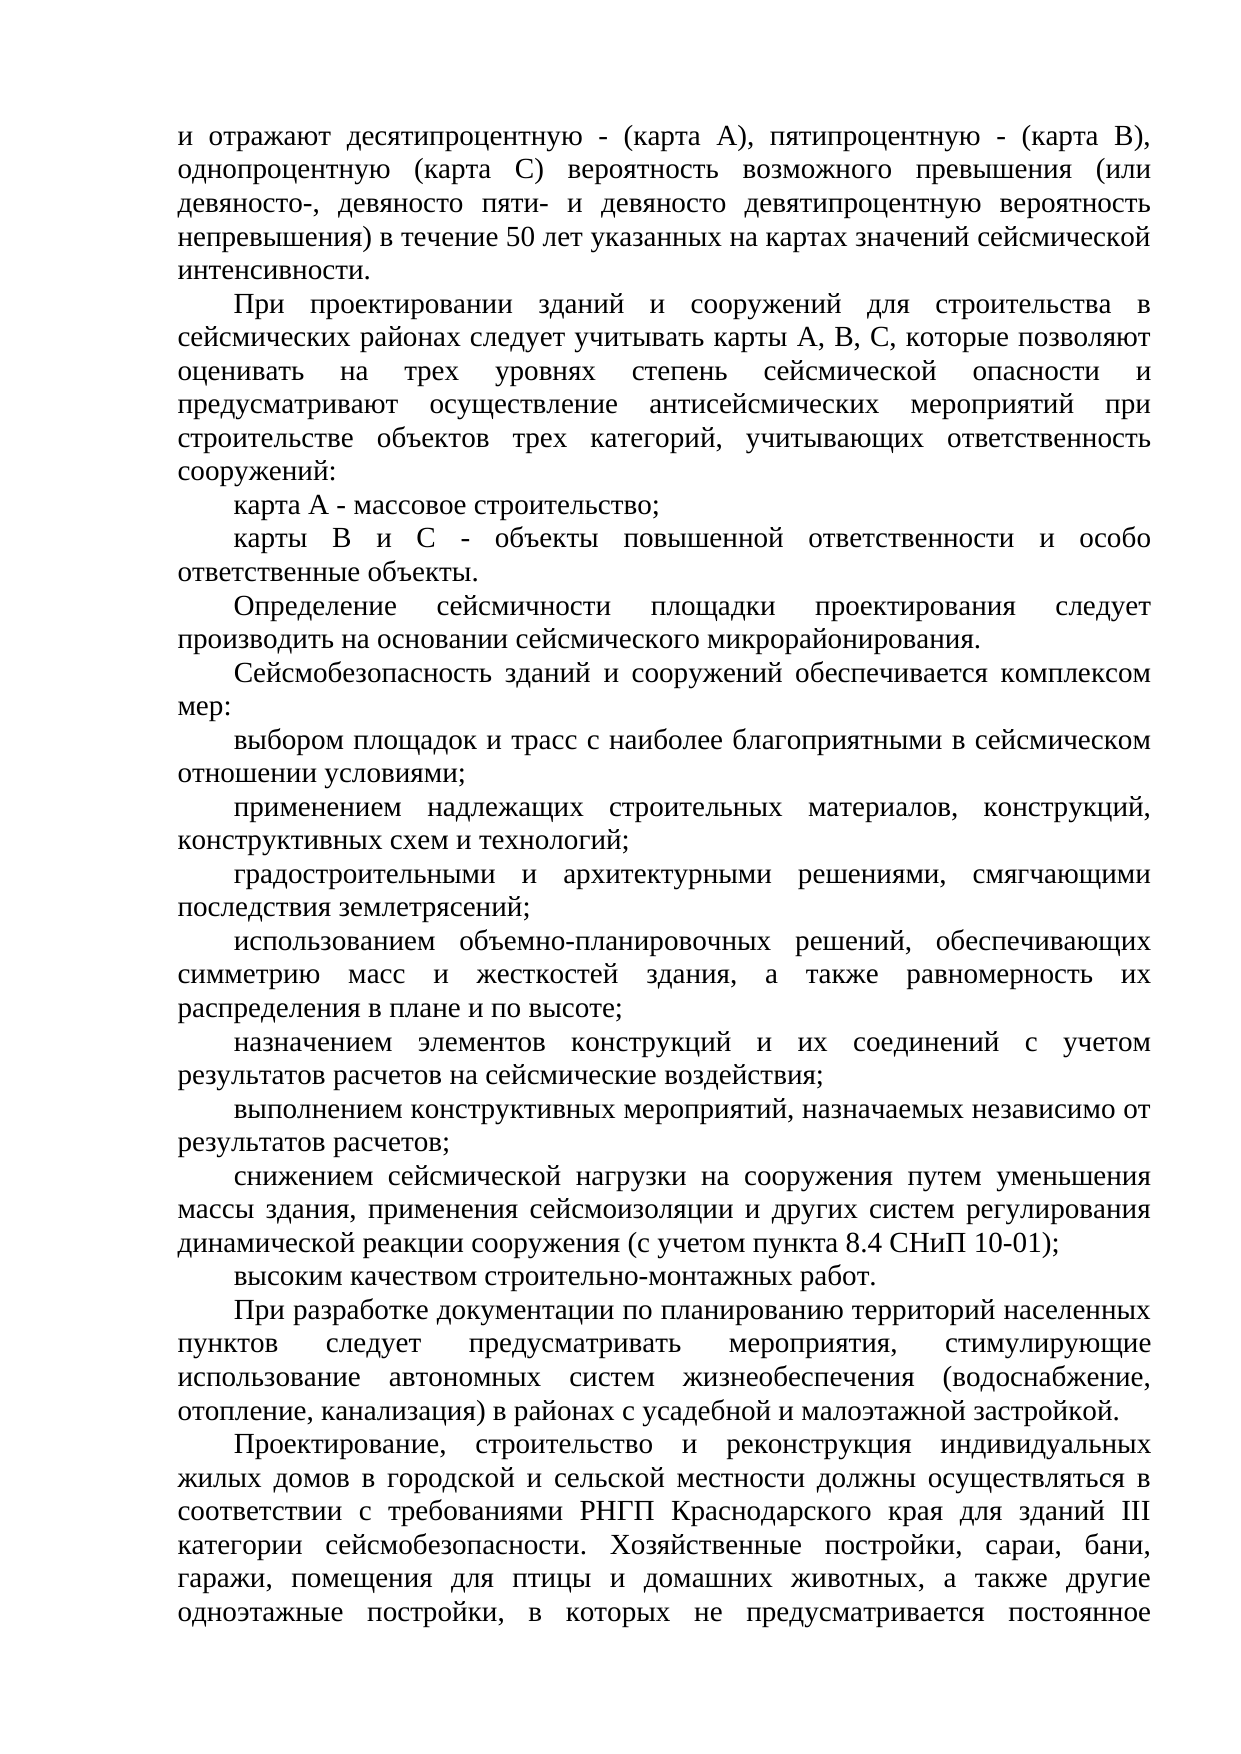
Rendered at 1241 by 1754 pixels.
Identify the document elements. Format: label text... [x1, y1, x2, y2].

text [177, 118, 1152, 286]
text Определение сейсмичности площадки проектирования следует производить на основании сейсмического микрорайонирования. [177, 588, 1152, 655]
text выполнением конструктивных мероприятий, назначаемых независимо от результатов расчетов; [177, 1091, 1152, 1158]
text использованием объемно-планировочных решений, обеспечивающих симметрию масс и жесткостей здания, а также равномерность их распределения в плане и по высоте; [177, 923, 1152, 1024]
text карта A - массовое строительство; [177, 487, 1152, 521]
text Сейсмобезопасность зданий и сооружений обеспечивается комплексом мер: [177, 655, 1152, 722]
text назначением элементов конструкций и их соединений с учетом результатов расчетов на сейсмические воздействия; [177, 1024, 1152, 1091]
text выбором площадок и трасс с наиболее благоприятными в сейсмическом отношении условиями; [177, 722, 1152, 789]
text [177, 1426, 1152, 1627]
text карты B и C - объекты повышенной ответственности и особо ответственные объекты. [177, 521, 1152, 588]
text снижением сейсмической нагрузки на сооружения путем уменьшения массы здания, применения сейсмоизоляции и других систем регулирования динамической реакции сооружения (с учетом пункта 8.4 СНиП 10-01); [177, 1158, 1152, 1258]
text высоким качеством строительно-монтажных работ. [177, 1258, 1152, 1292]
text При разработке документации по планированию территорий населенных пунктов следует предусматривать мероприятия, стимулирующие использование автономных систем жизнеобеспечения (водоснабжение, отопление, канализация) в районах с усадебной и малоэтажной застройкой. [177, 1292, 1152, 1426]
text При проектировании зданий и сооружений для строительства в сейсмических районах следует учитывать карты A, B, C, которые позволяют оценивать на трех уровнях степень сейсмической опасности и предусматривают осуществление антисейсмических мероприятий при строительстве объектов трех категорий, учитывающих ответственность сооружений: [177, 286, 1152, 487]
text применением надлежащих строительных материалов, конструкций, конструктивных схем и технологий; [177, 789, 1152, 856]
text градостроительными и архитектурными решениями, смягчающими последствия землетрясений; [177, 856, 1152, 923]
